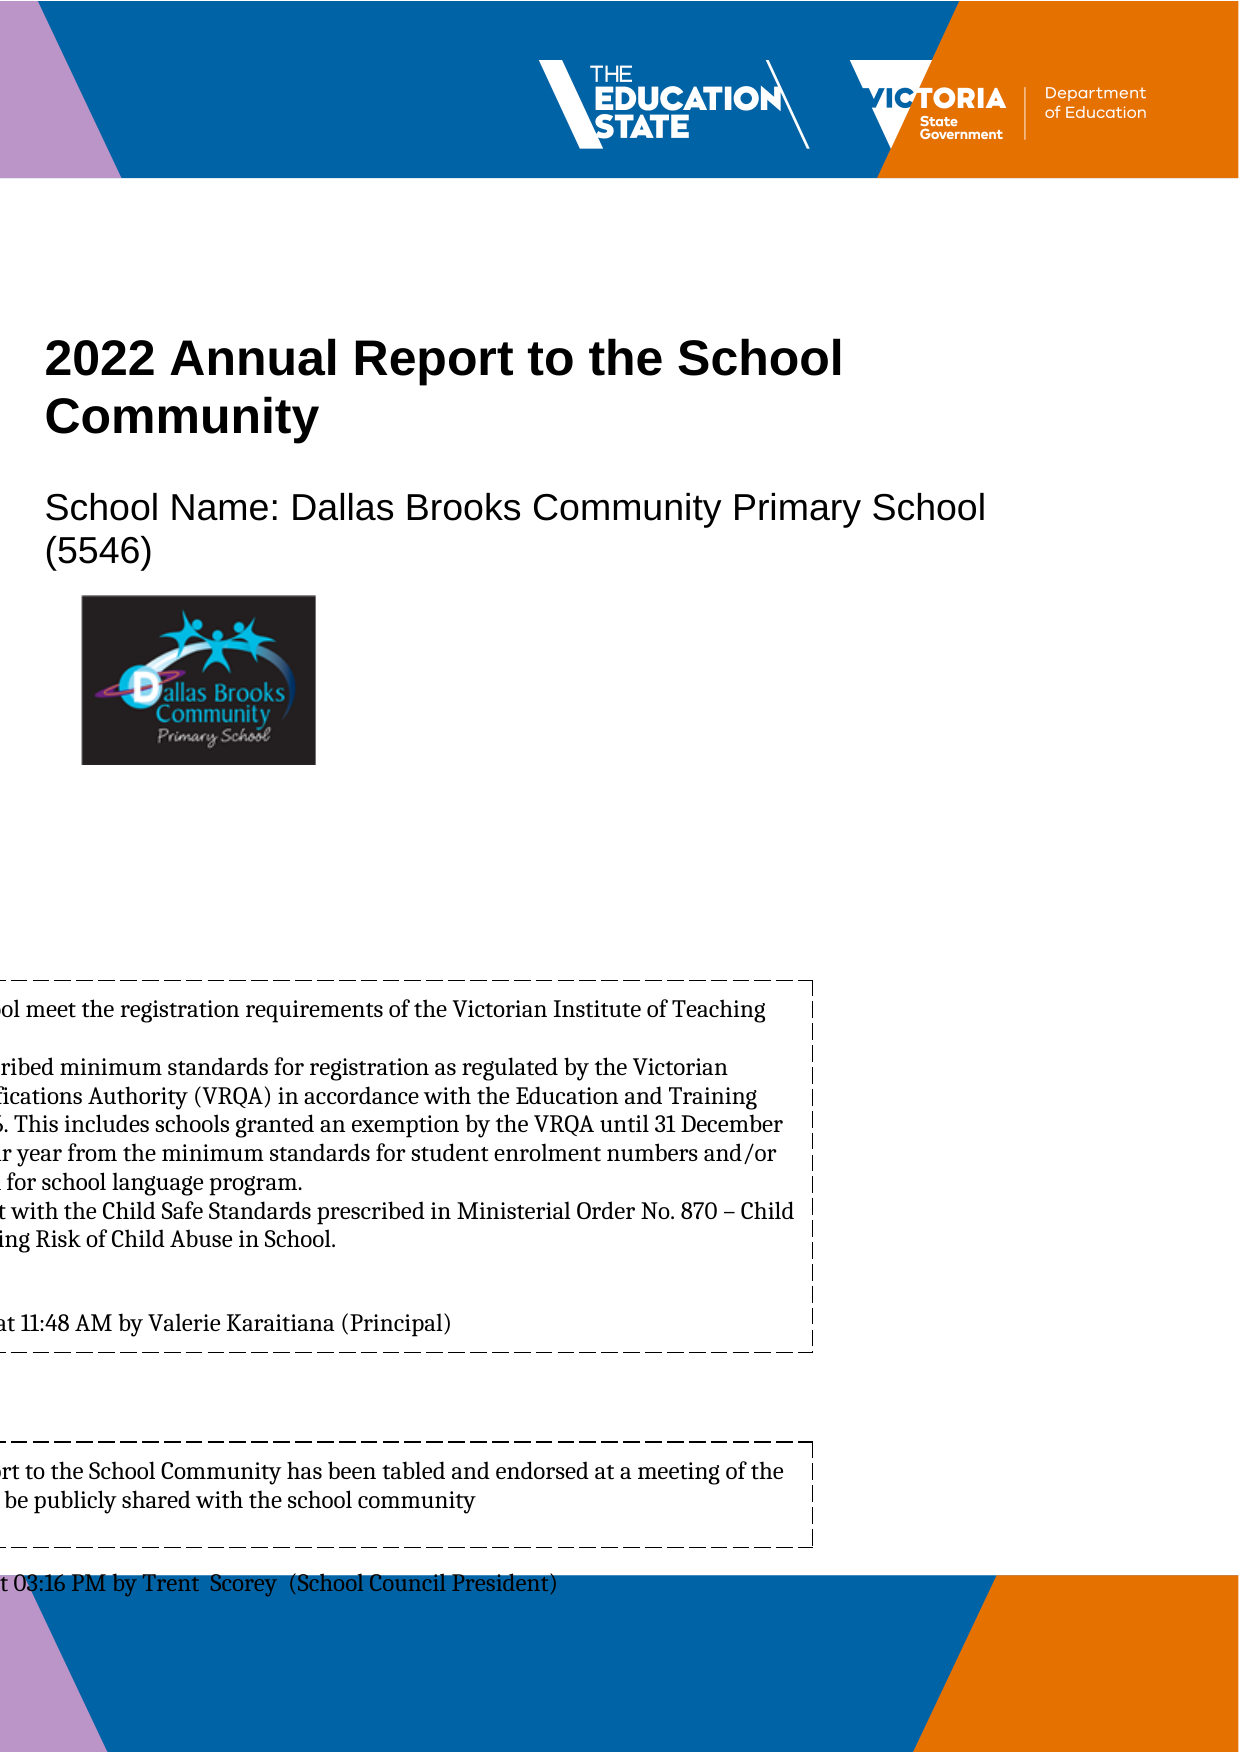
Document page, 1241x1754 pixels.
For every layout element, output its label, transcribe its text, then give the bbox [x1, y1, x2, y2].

table_header [33, 596, 364, 1547]
picture [0, 1, 1239, 1752]
text School Name: Dallas Brooks Community Primary School (5546) [44, 485, 1078, 571]
text 2022 Annual Report to the School Community [44, 328, 1078, 443]
table_header [364, 596, 1013, 1547]
